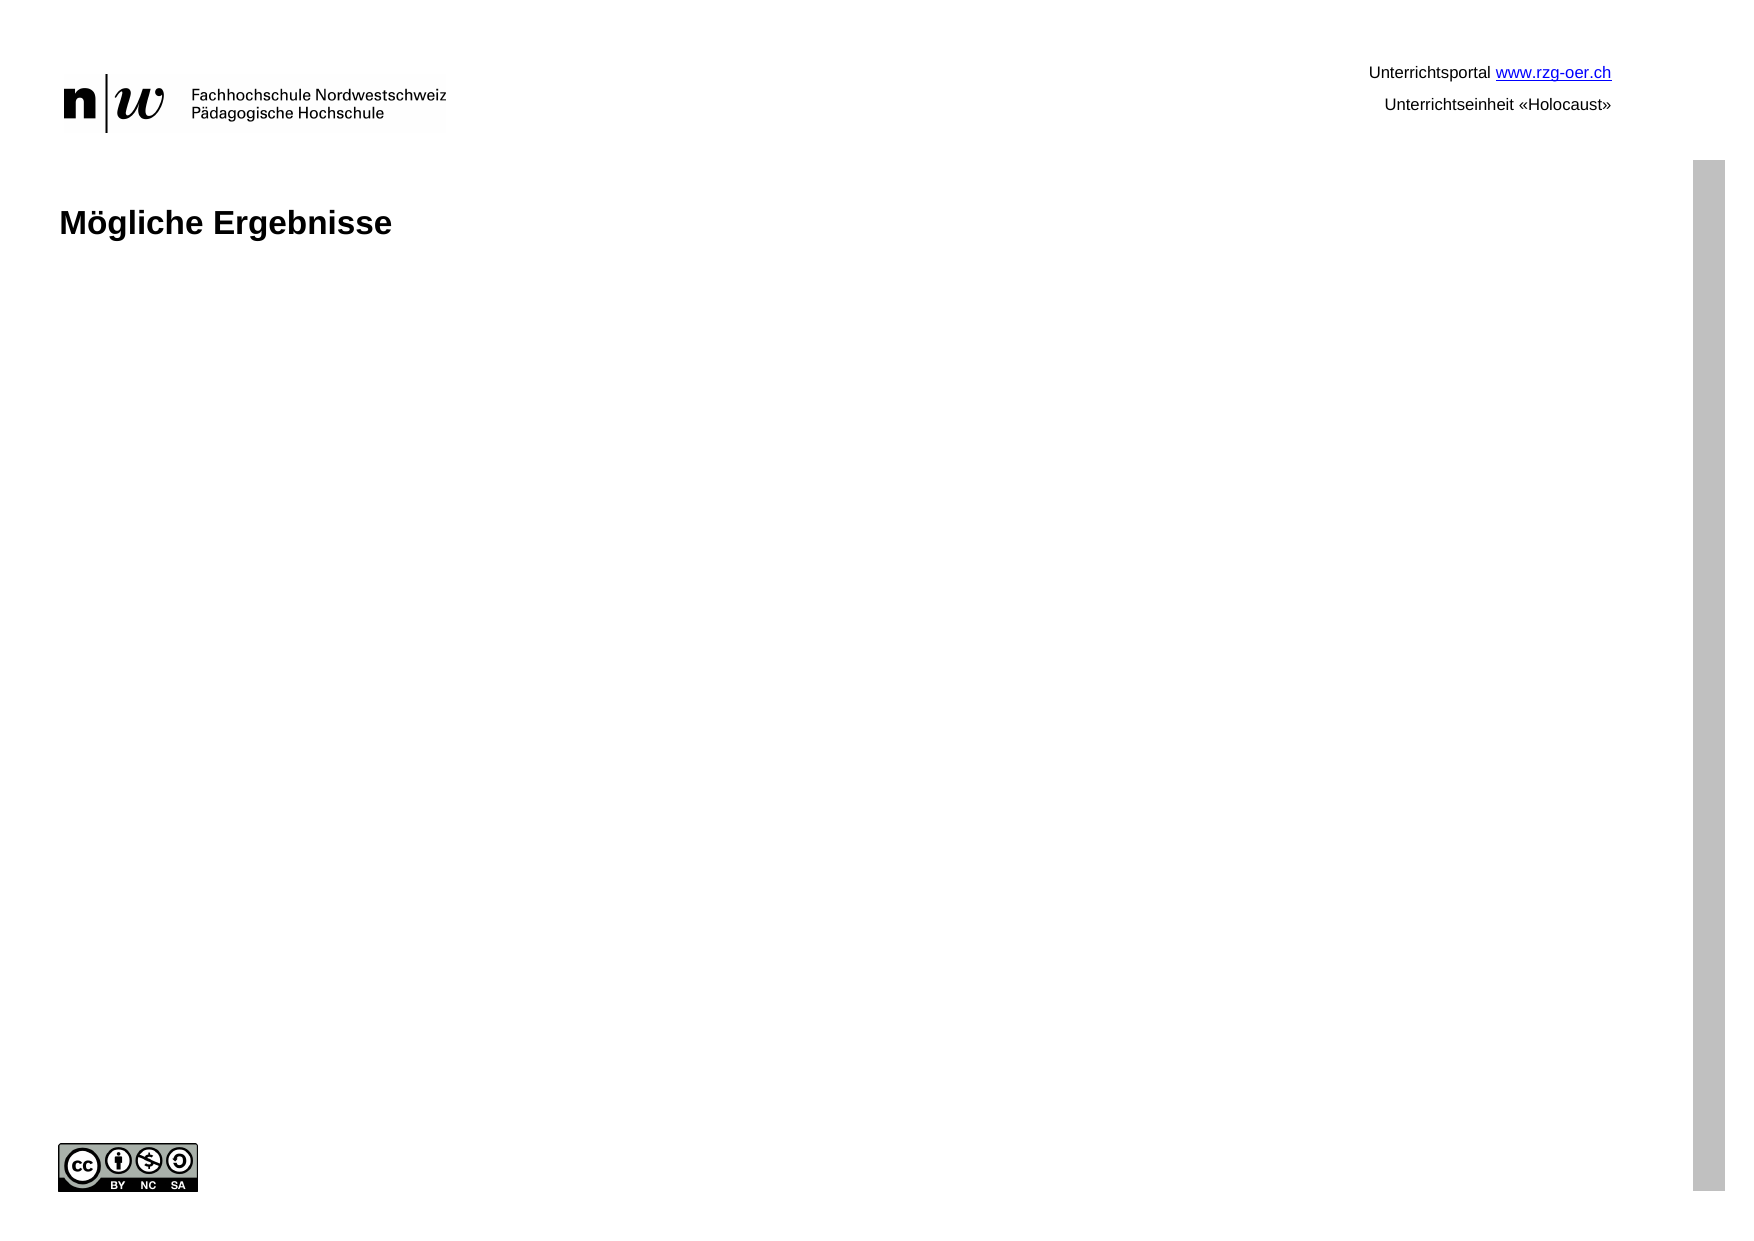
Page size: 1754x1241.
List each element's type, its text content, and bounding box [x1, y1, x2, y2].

picture [58, 1143, 198, 1192]
text Mögliche Ergebnisse [59, 203, 1693, 241]
picture [64, 74, 446, 133]
